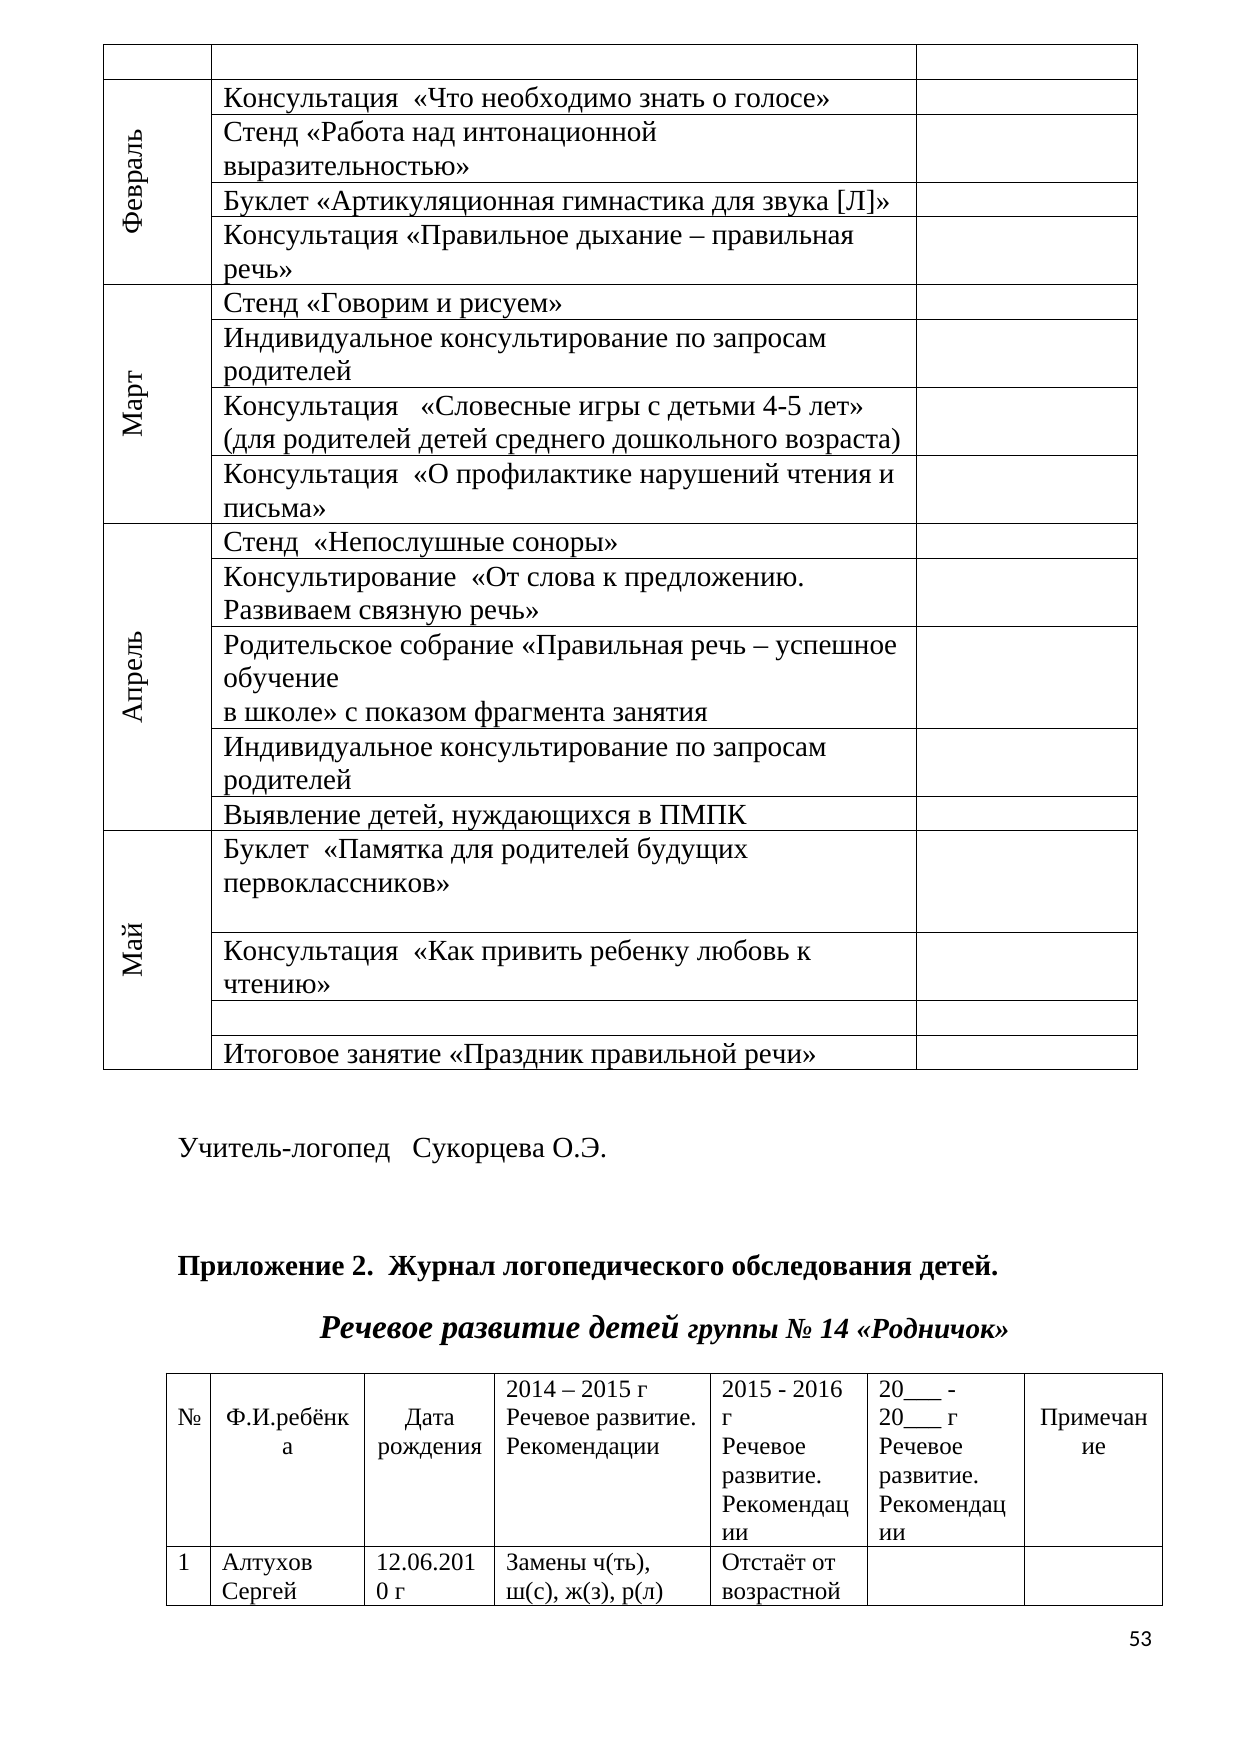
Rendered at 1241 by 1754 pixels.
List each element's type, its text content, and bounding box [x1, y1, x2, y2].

table_cell Индивидуальное консультирование по запросам родителей [212, 320, 916, 387]
table_cell [917, 729, 1137, 796]
text Учитель-логопед Сукорцева О.Э. [177, 1130, 1152, 1163]
table_cell [1025, 1547, 1162, 1605]
table_cell [917, 320, 1137, 387]
table_cell Буклет «Артикуляционная гимнастика для звука [Л]» [212, 183, 916, 216]
table_cell Консультация «Правильное дыхание – правильная речь» [212, 217, 916, 284]
table_cell 1 [167, 1547, 210, 1605]
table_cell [212, 45, 916, 79]
table_cell [212, 1001, 916, 1035]
table_cell Алтухов Сергей [211, 1547, 364, 1605]
table_cell Стенд «Непослушные соноры» [212, 524, 916, 558]
table_header 2015 - 2016 г Речевое развитие. Рекомендации [711, 1374, 867, 1546]
table_cell [917, 115, 1137, 182]
table_cell Консультация «Словесные игры с детьми 4-5 лет» (для родителей детей среднего дошкольного возраста) [212, 388, 916, 455]
table_cell [917, 285, 1137, 319]
table_cell Стенд «Работа над интонационной выразительностью» [212, 115, 916, 182]
table_header Ф.И.ребёнка [211, 1374, 364, 1546]
table_cell [917, 831, 1137, 932]
table_cell [917, 456, 1137, 523]
table_cell [917, 559, 1137, 626]
table_cell [917, 183, 1137, 216]
table_header 20___ - 20___ г Речевое развитие. Рекомендации [868, 1374, 1024, 1546]
table_cell [917, 933, 1137, 1000]
table_cell [917, 1001, 1137, 1035]
table_cell [917, 388, 1137, 455]
table_cell [917, 217, 1137, 284]
table_cell [917, 797, 1137, 830]
table_cell Февраль [104, 80, 211, 284]
table_cell Консультация «О профилактике нарушений чтения и письма» [212, 456, 916, 523]
table_cell Март [104, 285, 211, 523]
table_cell Апрель [104, 524, 211, 830]
table_header 2014 – 2015 г Речевое развитие. Рекомендации [495, 1374, 710, 1546]
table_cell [495, 1547, 710, 1605]
table_cell Родительское собрание «Правильная речь – успешное обучение в школе» с показом фрагмента занятия [212, 627, 916, 728]
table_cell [711, 1547, 867, 1605]
table_cell Май [104, 831, 211, 1069]
table_cell [917, 627, 1137, 728]
table_cell Итоговое занятие «Праздник правильной речи» [212, 1036, 916, 1069]
table_cell Индивидуальное консультирование по запросам родителей [212, 729, 916, 796]
table_cell Выявление детей, нуждающихся в ПМПК [212, 797, 916, 830]
table_cell [917, 80, 1137, 113]
table_header Примечание [1025, 1374, 1162, 1546]
table_header Дата рождения [365, 1374, 494, 1546]
text Речевое развитие детей группы № 14 «Родничок» [177, 1308, 1152, 1346]
table_cell [917, 45, 1137, 79]
table_cell Консультация «Что необходимо знать о голосе» [212, 80, 916, 113]
table_cell [917, 524, 1137, 558]
table_header № [167, 1374, 210, 1546]
table_cell Стенд «Говорим и рисуем» [212, 285, 916, 319]
table_cell Консультирование «От слова к предложению. Развиваем связную речь» [212, 559, 916, 626]
table_cell [917, 1036, 1137, 1069]
table_cell Буклет «Памятка для родителей будущих первоклассников» [212, 831, 916, 932]
table_cell 12.06.2010 г [365, 1547, 494, 1605]
table_cell Консультация «Как привить ребенку любовь к чтению» [212, 933, 916, 1000]
table_cell [868, 1547, 1024, 1605]
text Приложение 2. Журнал логопедического обследования детей. [177, 1248, 1152, 1282]
